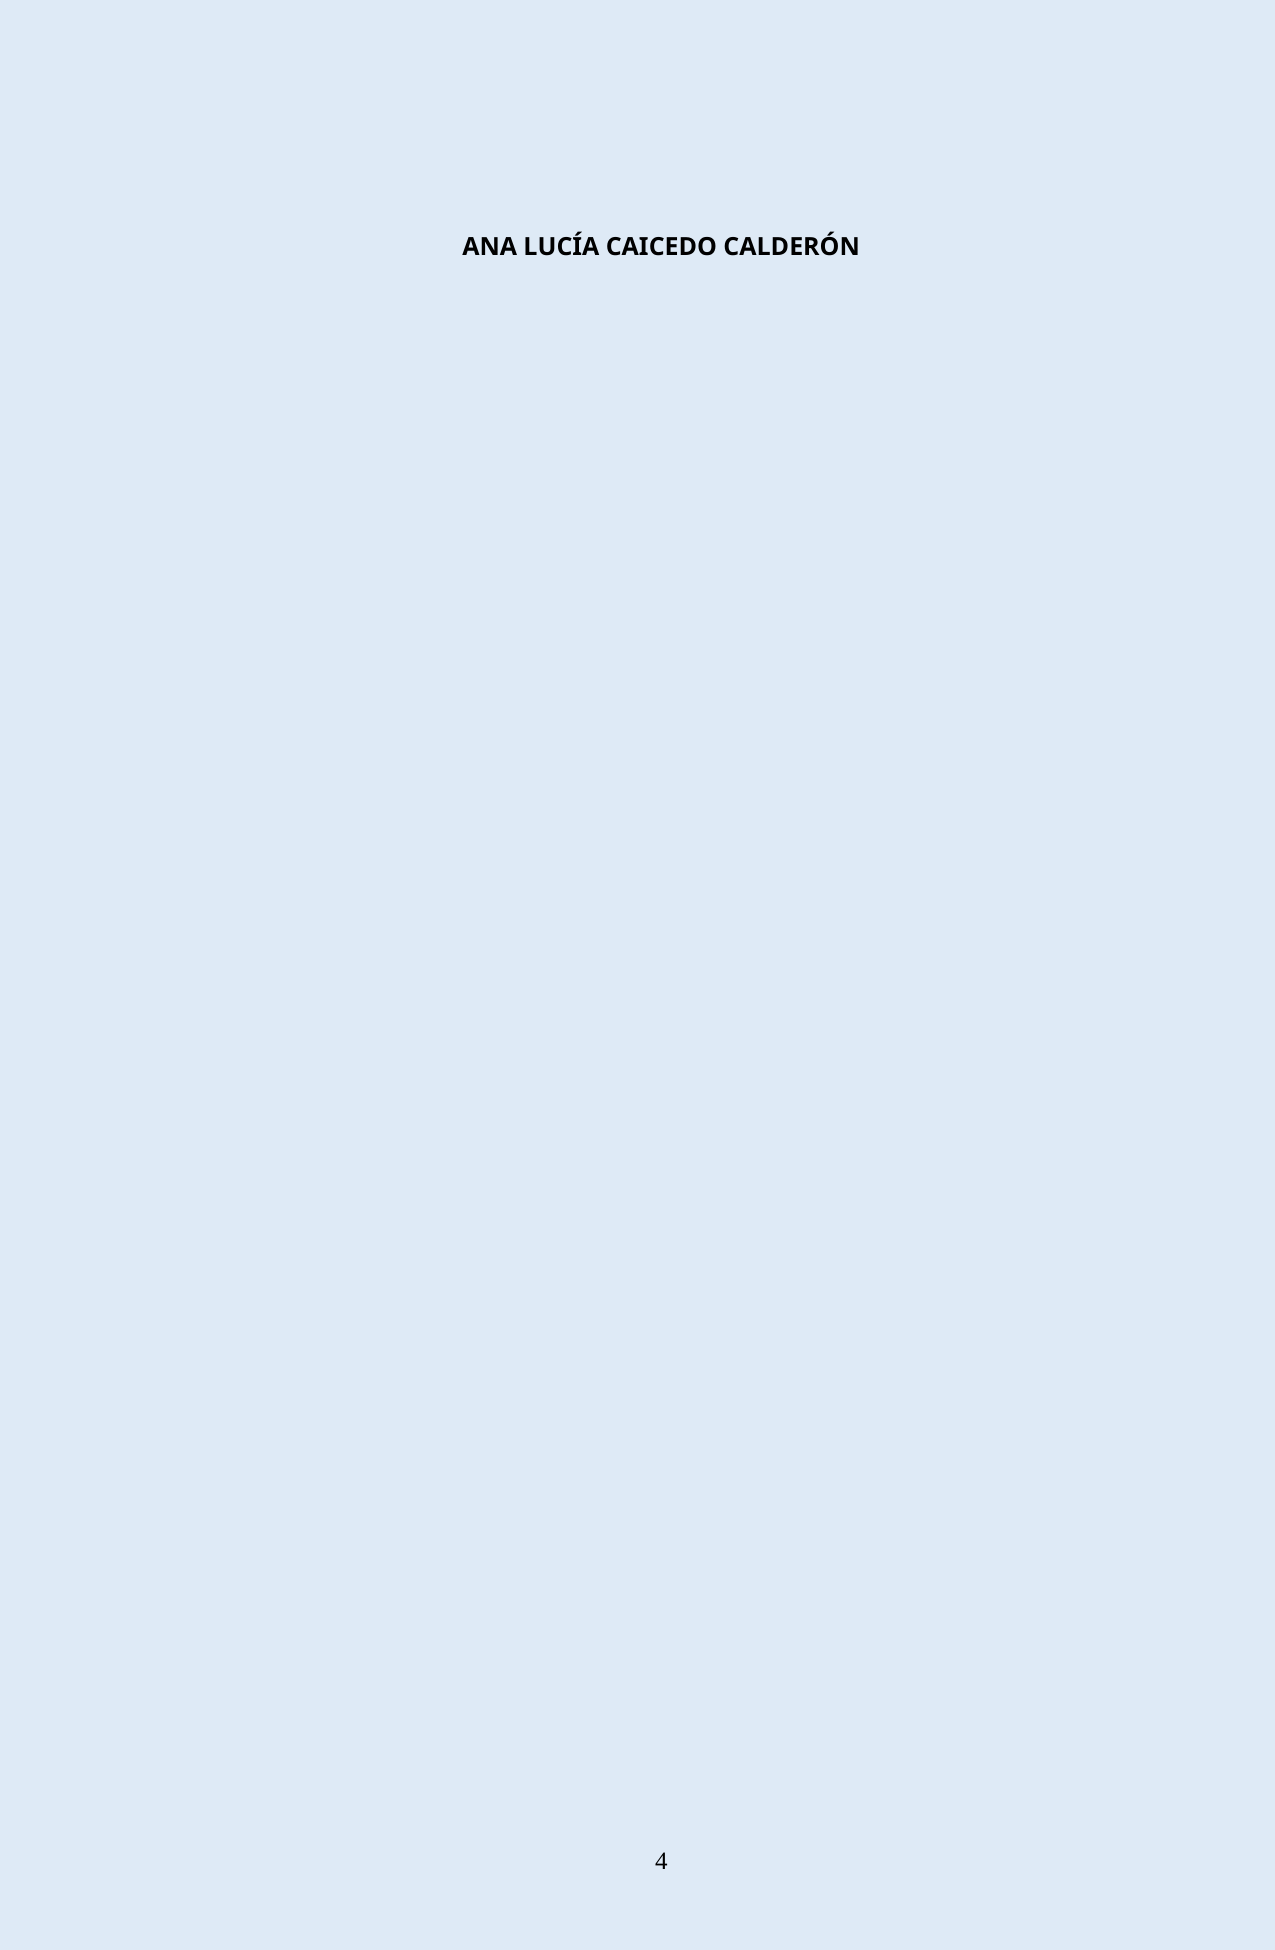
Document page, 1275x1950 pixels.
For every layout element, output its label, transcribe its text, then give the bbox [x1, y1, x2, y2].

subtitle ANA LUCÍA CAICEDO CALDERÓN [195, 228, 1127, 262]
